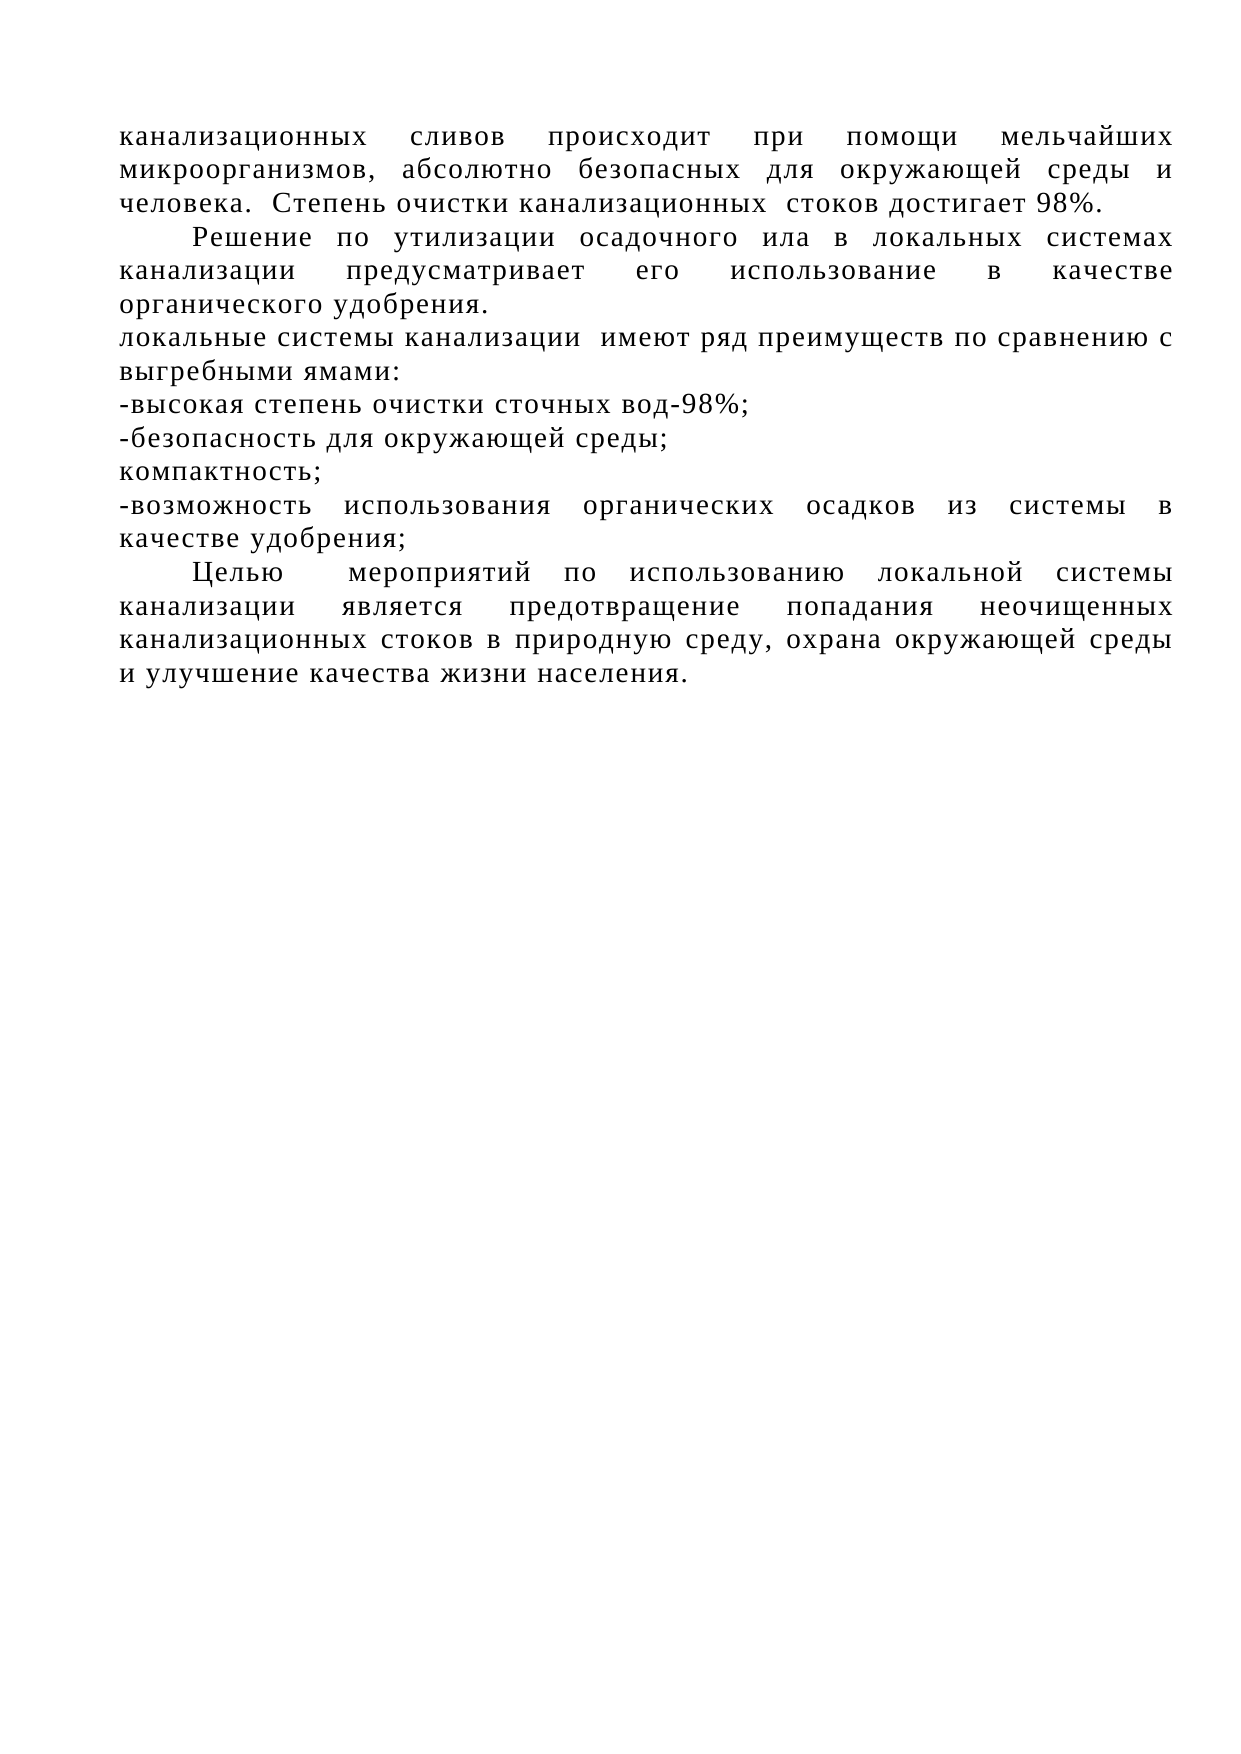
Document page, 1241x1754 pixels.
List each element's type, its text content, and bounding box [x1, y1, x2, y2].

text -возможность использования органических осадков из системы в качестве удобрения; [119, 487, 1174, 554]
text Целью мероприятий по использованию локальной системы канализации является предотвращение попадания неочищенных канализационных стоков в природную среду, охрана окружающей среды и улучшение качества жизни населения. [119, 554, 1174, 688]
text -высокая степень очистки сточных вод-98%; [119, 386, 1174, 420]
text -безопасность для окружающей среды; [119, 420, 1174, 453]
text локальные системы канализации имеют ряд преимуществ по сравнению с выгребными ямами: [119, 319, 1174, 386]
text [119, 118, 1174, 219]
text Решение по утилизации осадочного ила в локальных системах канализации предусматривает его использование в качестве органического удобрения. [119, 219, 1174, 319]
text компактность; [119, 453, 1174, 487]
